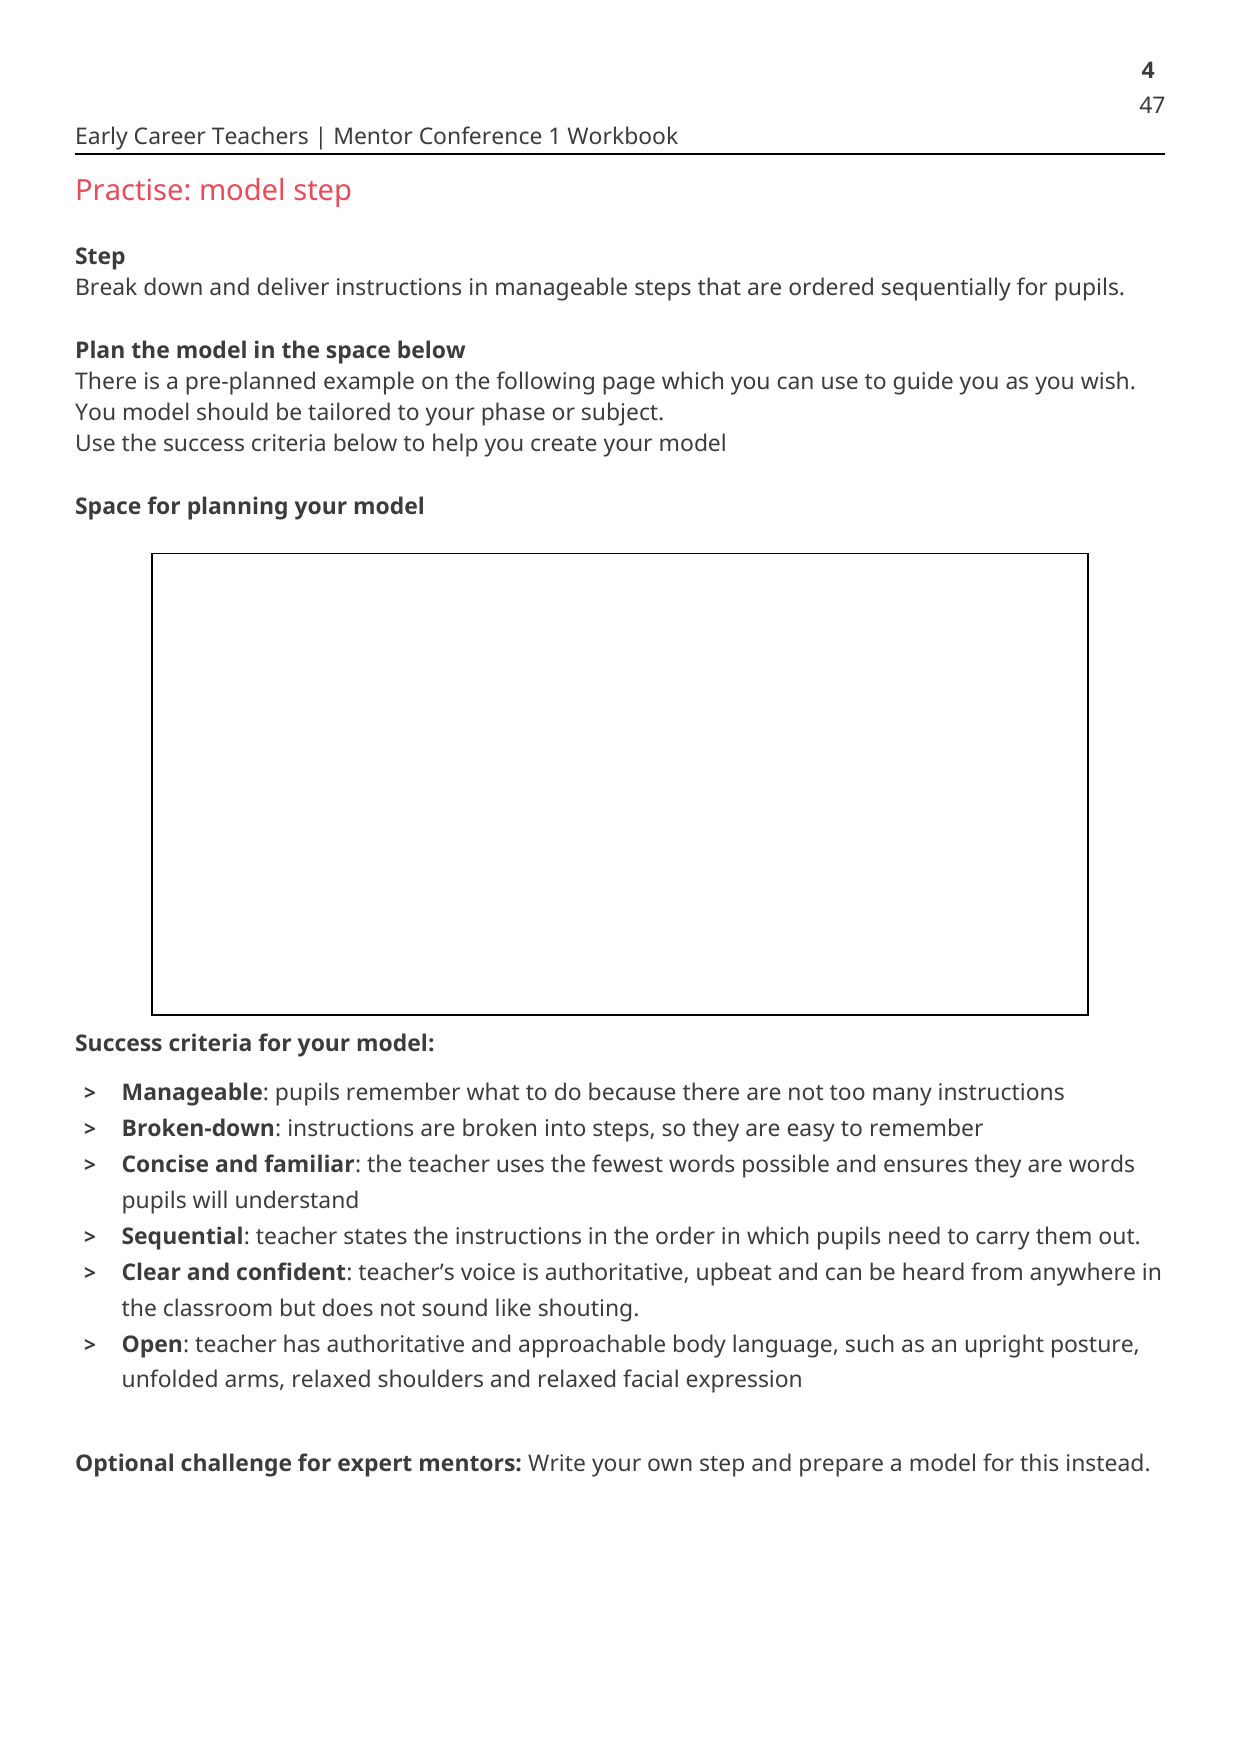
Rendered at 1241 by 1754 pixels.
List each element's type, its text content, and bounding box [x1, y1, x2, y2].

text Space for planning your model [75, 490, 1165, 521]
list Clear and confident: teacher’s voice is authoritative, upbeat and can be heard from anywhere in the classroom but does not sound like shouting. [84, 1256, 1165, 1323]
text Use the success criteria below to help you create your model [75, 427, 1165, 459]
text There is a pre-planned example on the following page which you can use to guide you as you wish. [75, 365, 1165, 396]
text Step [75, 240, 1165, 271]
list Manageable: pupils remember what to do because there are not too many instructions [84, 1076, 1165, 1107]
text Plan the model in the space below [75, 334, 1165, 365]
list Concise and familiar: the teacher uses the fewest words possible and ensures they are words pupils will understand [84, 1148, 1165, 1215]
list Broken-down: instructions are broken into steps, so they are easy to remember [84, 1112, 1165, 1143]
text You model should be tailored to your phase or subject. [75, 396, 1165, 427]
text Break down and deliver instructions in manageable steps that are ordered sequentially for pupils. [75, 271, 1165, 302]
list Sequential: teacher states the instructions in the order in which pupils need to carry them out. [84, 1220, 1165, 1251]
text Optional challenge for expert mentors: Write your own step and prepare a model for this instead. [75, 1447, 1165, 1478]
text Success criteria for your model: [75, 584, 1165, 1058]
subtitle Practise: model step [75, 169, 1165, 209]
list Open: teacher has authoritative and approachable body language, such as an upright posture, unfolded arms, relaxed shoulders and relaxed facial expression [84, 1327, 1165, 1395]
